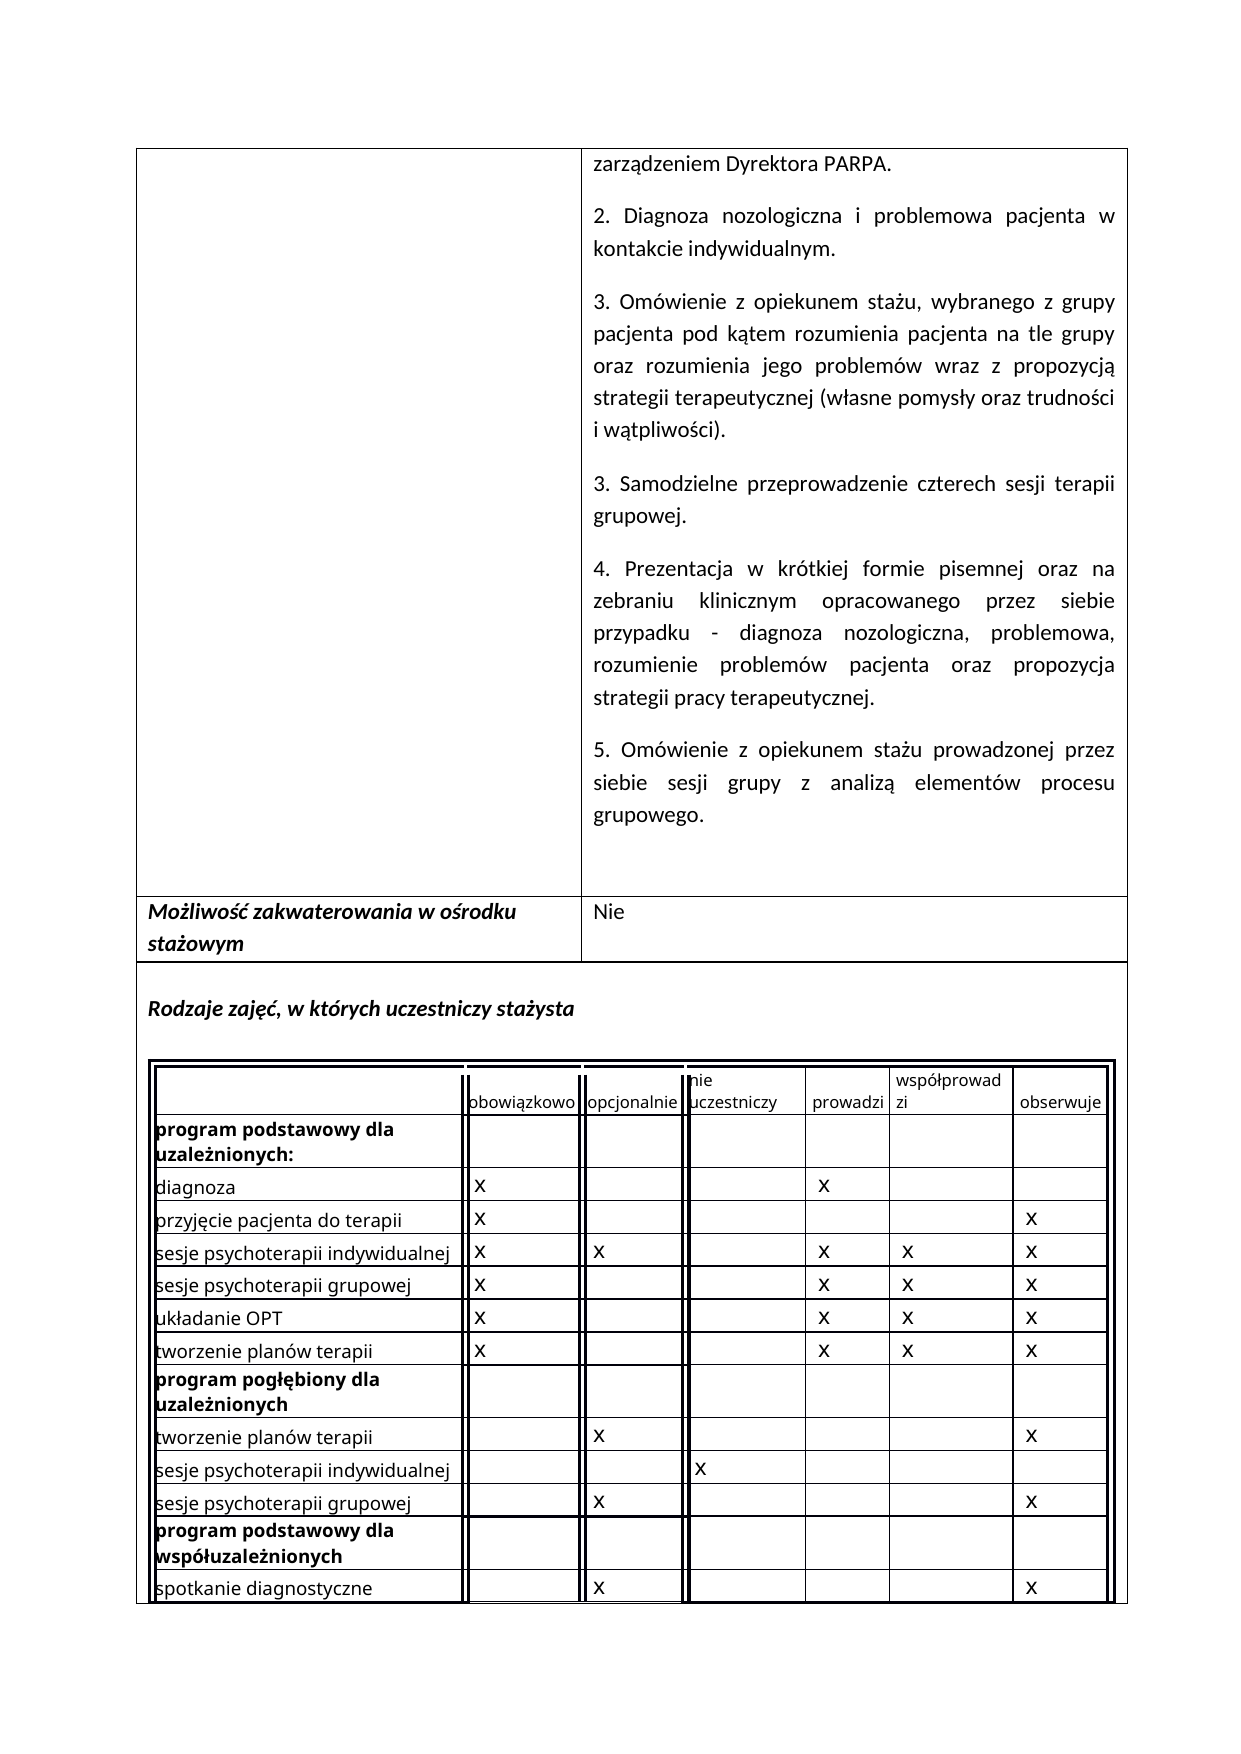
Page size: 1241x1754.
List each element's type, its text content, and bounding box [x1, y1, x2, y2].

table_cell Nie [582, 897, 1127, 961]
table_cell Możliwość zakwaterowania w ośrodku stażowym [137, 897, 581, 961]
table_cell Rodzaje zajęć, w których uczestniczy stażysta [137, 963, 1127, 1603]
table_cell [582, 149, 1127, 896]
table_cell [137, 149, 581, 896]
